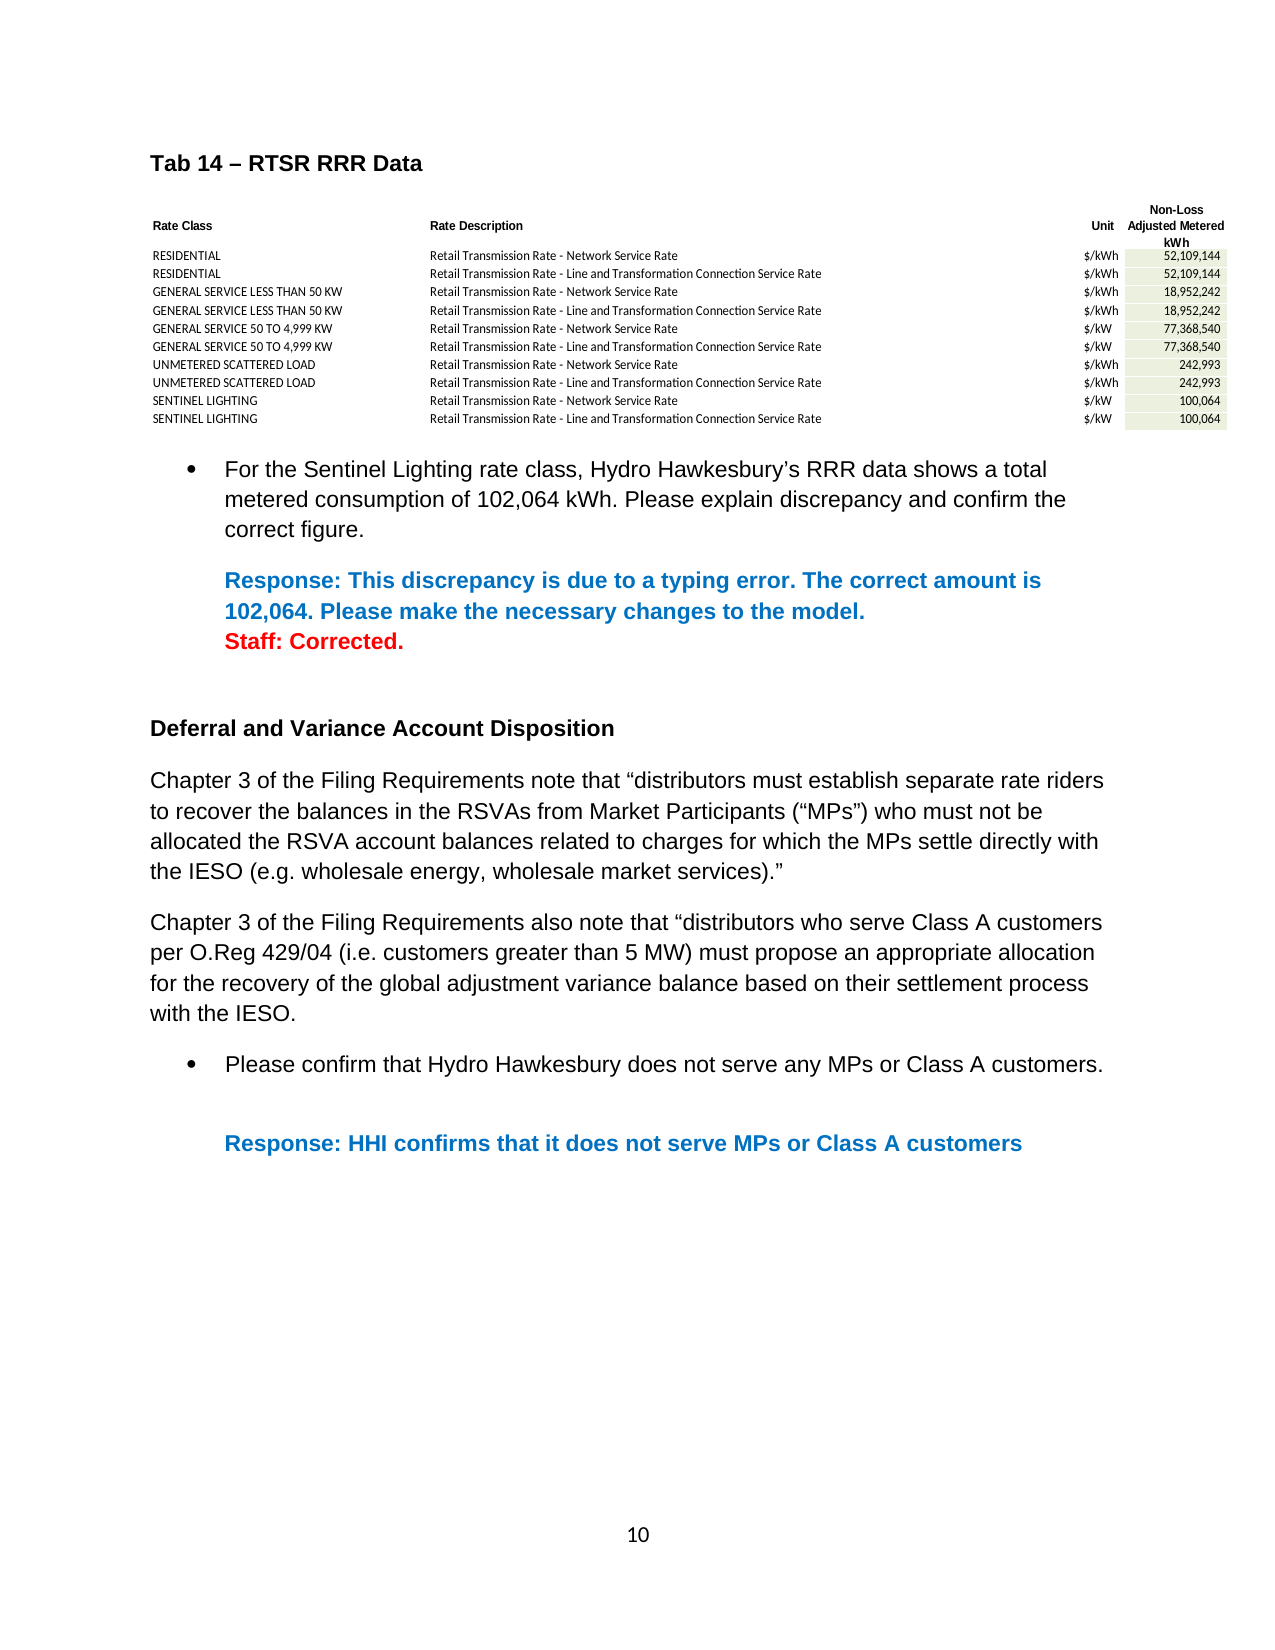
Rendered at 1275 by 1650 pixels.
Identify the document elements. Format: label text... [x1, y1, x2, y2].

text Deferral and Variance Account Disposition [150, 715, 1125, 741]
list For the Sentinel Lighting rate class, Hydro Hawkesbury’s RRR data shows a total metered consumption of 102,064 kWh. Please explain discrepancy and confirm the correct figure. [187, 456, 1125, 543]
text Staff: Corrected. [224, 628, 1125, 654]
text Chapter 3 of the Filing Requirements also note that “distributors who serve Class A customers per O.Reg 429/04 (i.e. customers greater than 5 MW) must propose an appropriate allocation for the recovery of the global adjustment variance balance based on their settlement process with the IESO. [150, 909, 1125, 1026]
text Tab 14 – RTSR RRR Data [150, 150, 1125, 176]
text Response: HHI confirms that it does not serve MPs or Class A customers [224, 1130, 1125, 1156]
text Chapter 3 of the Filing Requirements note that “distributors must establish separate rate riders to recover the balances in the RSVAs from Market Participants (“MPs”) who must not be allocated the RSVA account balances related to charges for which the MPs settle directly with the IESO (e.g. wholesale energy, wholesale market services).” [150, 767, 1125, 884]
list Please confirm that Hydro Hawkesbury does not serve any MPs or Class A customers. [187, 1051, 1125, 1077]
text Response: This discrepancy is due to a typing error. The correct amount is 102,064. Please make the necessary changes to the model. [224, 567, 1125, 624]
